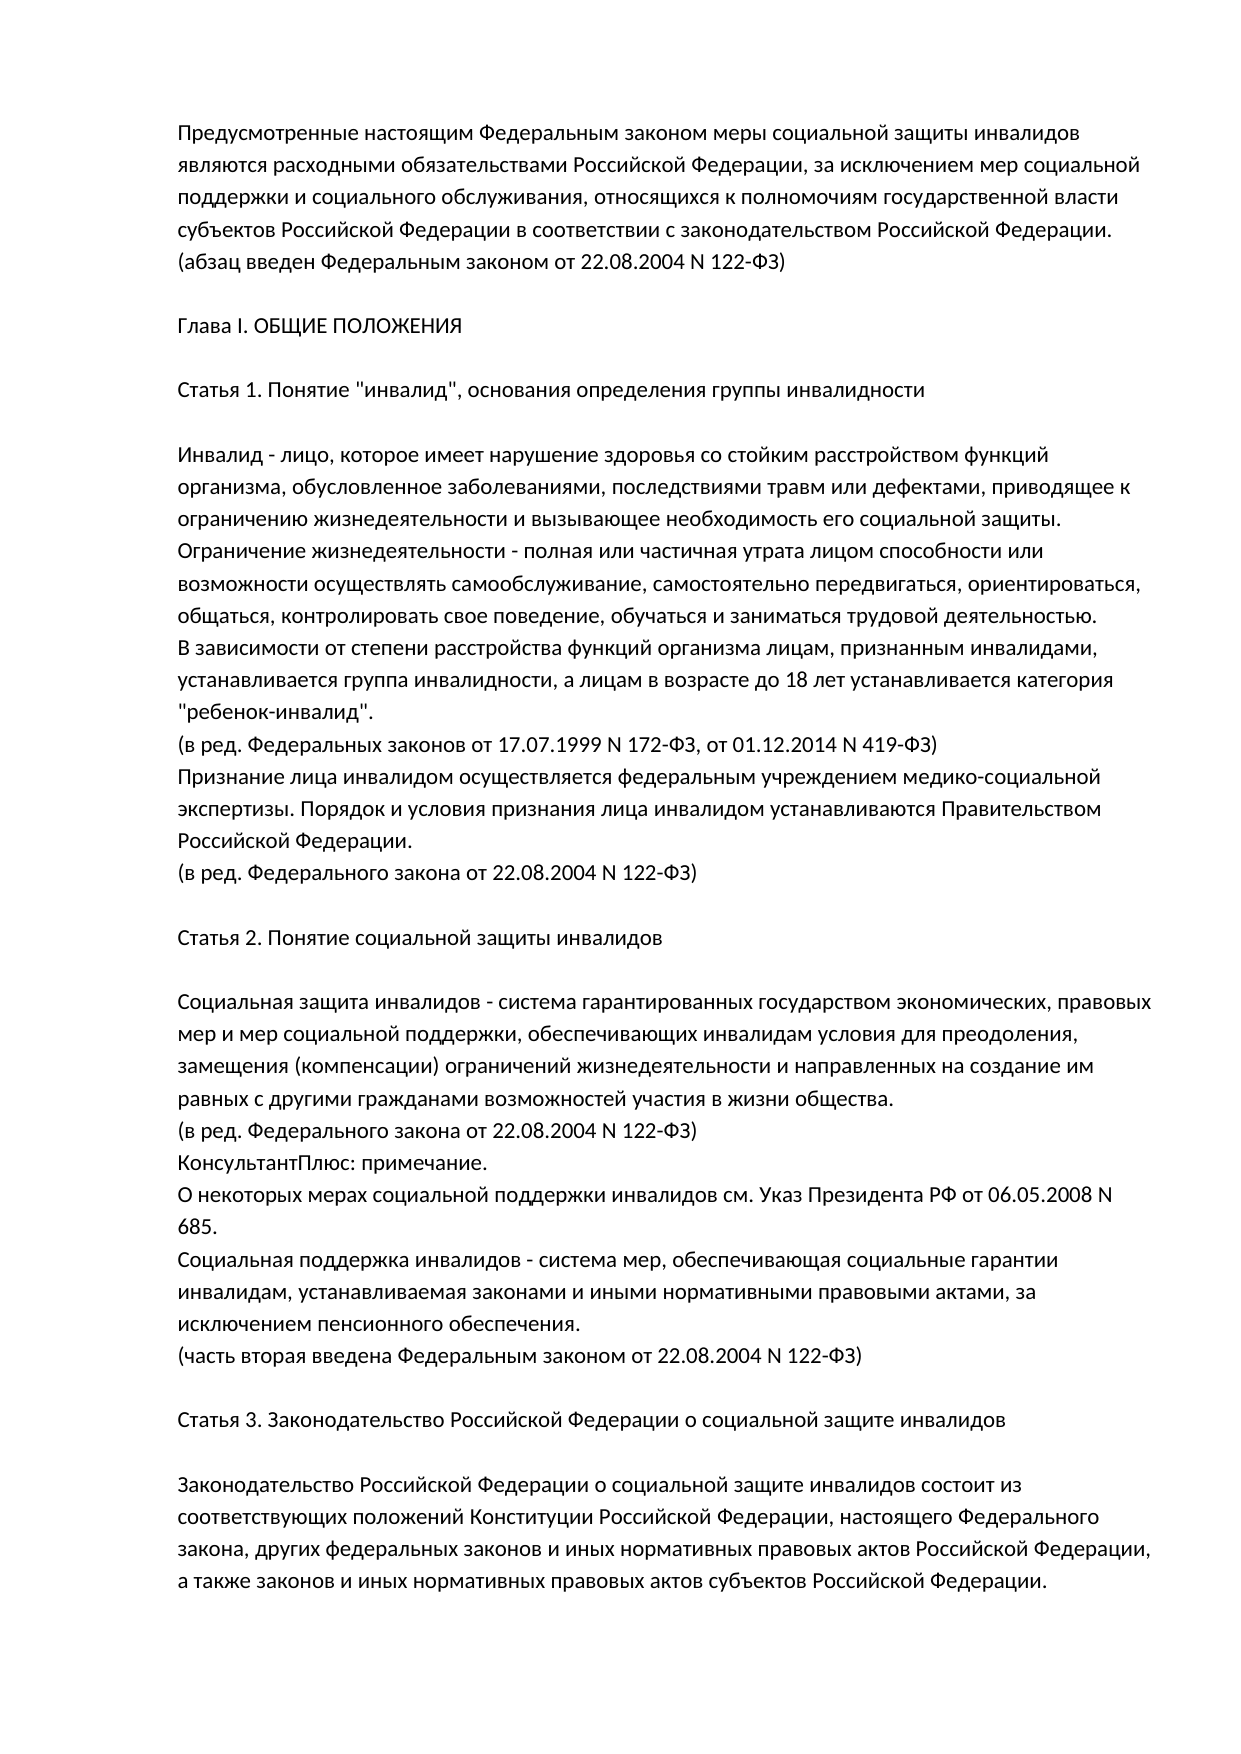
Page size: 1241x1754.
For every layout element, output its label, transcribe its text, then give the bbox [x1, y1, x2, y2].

text (абзац введен Федеральным законом от 22.08.2004 N 122-ФЗ) [177, 247, 1152, 275]
text Ограничение жизнедеятельности - полная или частичная утрата лицом способности или возможности осуществлять самообслуживание, самостоятельно передвигаться, ориентироваться, общаться, контролировать свое поведение, обучаться и заниматься трудовой деятельностью. [177, 537, 1152, 629]
text КонсультантПлюс: примечание. [177, 1148, 1152, 1176]
text (в ред. Федерального закона от 22.08.2004 N 122-ФЗ) [177, 858, 1152, 886]
text Законодательство Российской Федерации о социальной защите инвалидов состоит из соответствующих положений Конституции Российской Федерации, настоящего Федерального закона, других федеральных законов и иных нормативных правовых актов Российской Федерации, а также законов и иных нормативных правовых актов субъектов Российской Федерации. [177, 1470, 1152, 1594]
text Статья 2. Понятие социальной защиты инвалидов [177, 923, 1152, 951]
text Социальная защита инвалидов - система гарантированных государством экономических, правовых мер и мер социальной поддержки, обеспечивающих инвалидам условия для преодоления, замещения (компенсации) ограничений жизнедеятельности и направленных на создание им равных с другими гражданами возможностей участия в жизни общества. [177, 987, 1152, 1112]
text (в ред. Федеральных законов от 17.07.1999 N 172-ФЗ, от 01.12.2014 N 419-ФЗ) [177, 730, 1152, 758]
text Глава I. ОБЩИЕ ПОЛОЖЕНИЯ [177, 311, 1152, 339]
text (в ред. Федерального закона от 22.08.2004 N 122-ФЗ) [177, 1116, 1152, 1144]
text Социальная поддержка инвалидов - система мер, обеспечивающая социальные гарантии инвалидам, устанавливаемая законами и иными нормативными правовыми актами, за исключением пенсионного обеспечения. [177, 1245, 1152, 1337]
text (часть вторая введена Федеральным законом от 22.08.2004 N 122-ФЗ) [177, 1341, 1152, 1369]
text Статья 3. Законодательство Российской Федерации о социальной защите инвалидов [177, 1406, 1152, 1434]
text В зависимости от степени расстройства функций организма лицам, признанным инвалидами, устанавливается группа инвалидности, а лицам в возрасте до 18 лет устанавливается категория "ребенок-инвалид". [177, 633, 1152, 726]
text Статья 1. Понятие "инвалид", основания определения группы инвалидности [177, 376, 1152, 404]
text Предусмотренные настоящим Федеральным законом меры социальной защиты инвалидов являются расходными обязательствами Российской Федерации, за исключением мер социальной поддержки и социального обслуживания, относящихся к полномочиям государственной власти субъектов Российской Федерации в соответствии с законодательством Российской Федерации. [177, 118, 1152, 243]
text Признание лица инвалидом осуществляется федеральным учреждением медико-социальной экспертизы. Порядок и условия признания лица инвалидом устанавливаются Правительством Российской Федерации. [177, 762, 1152, 854]
text Инвалид - лицо, которое имеет нарушение здоровья со стойким расстройством функций организма, обусловленное заболеваниями, последствиями травм или дефектами, приводящее к ограничению жизнедеятельности и вызывающее необходимость его социальной защиты. [177, 440, 1152, 532]
text О некоторых мерах социальной поддержки инвалидов см. Указ Президента РФ от 06.05.2008 N 685. [177, 1180, 1152, 1241]
